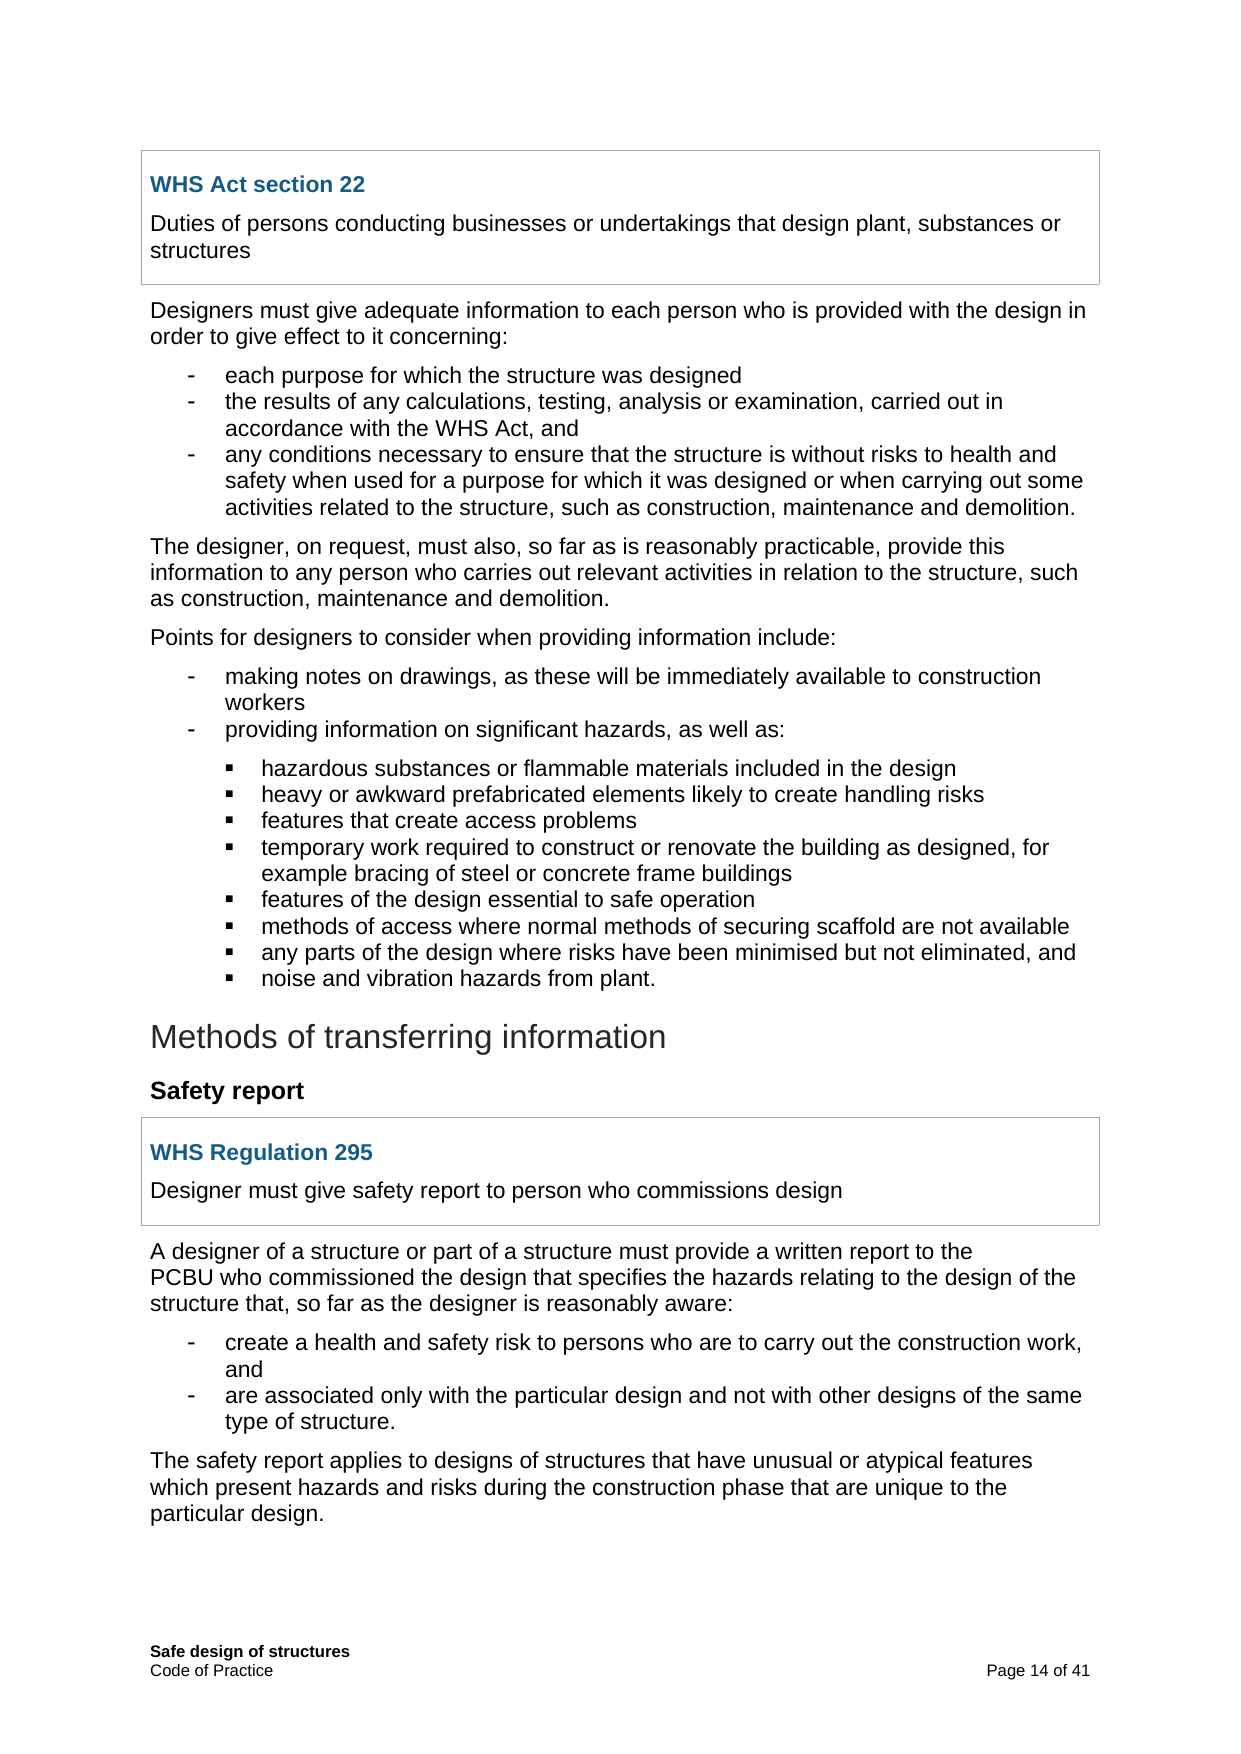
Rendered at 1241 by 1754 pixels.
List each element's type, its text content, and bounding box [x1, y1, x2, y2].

list temporary work required to construct or renovate the building as designed, for example bracing of steel or concrete frame buildings [224, 834, 1090, 886]
list are associated only with the particular design and not with other designs of the same type of structure. [187, 1382, 1090, 1435]
list features of the design essential to safe operation [224, 886, 1090, 913]
text Duties of persons conducting businesses or undertakings that design plant, substances or structures [142, 189, 1099, 284]
list each purpose for which the structure was designed [187, 362, 1090, 388]
text Designer must give safety report to person who commissions design [142, 1156, 1099, 1225]
list hazardous substances or flammable materials included in the design [224, 754, 1090, 781]
list heavy or awkward prefabricated elements likely to create handling risks [224, 781, 1090, 807]
subtitle Safety report [150, 1076, 1090, 1105]
text WHS Regulation 295 [142, 1118, 1099, 1156]
list making notes on drawings, as these will be immediately available to construction workers [187, 663, 1090, 716]
list the results of any calculations, testing, analysis or examination, carried out in accordance with the WHS Act, and [187, 388, 1090, 441]
text WHS Act section 22 [142, 151, 1099, 189]
text A designer of a structure or part of a structure must provide a written report to the PCBU who commissioned the design that specifies the hazards relating to the design of the structure that, so far as the designer is reasonably aware: [150, 1238, 1090, 1317]
text Points for designers to consider when providing information include: [150, 624, 1090, 651]
list providing information on significant hazards, as well as: [187, 716, 1090, 742]
list noise and vibration hazards from plant. [224, 965, 1090, 992]
text The designer, on request, must also, so far as is reasonably practicable, provide this information to any person who carries out relevant activities in relation to the structure, such as construction, maintenance and demolition. [150, 533, 1090, 612]
list create a health and safety risk to persons who are to carry out the construction work, and [187, 1329, 1090, 1382]
text Designers must give adequate information to each person who is provided with the design in order to give effect to it concerning: [150, 297, 1090, 349]
list methods of access where normal methods of securing scaffold are not available [224, 913, 1090, 939]
list any parts of the design where risks have been minimised but not eliminated, and [224, 939, 1090, 965]
subtitle Methods of transferring information [150, 1017, 1090, 1055]
list features that create access problems [224, 807, 1090, 834]
list any conditions necessary to ensure that the structure is without risks to health and safety when used for a purpose for which it was designed or when carrying out some activities related to the structure, such as construction, maintenance and demolition. [187, 441, 1090, 520]
text The safety report applies to designs of structures that have unusual or atypical features which present hazards and risks during the construction phase that are unique to the particular design. [150, 1447, 1090, 1526]
